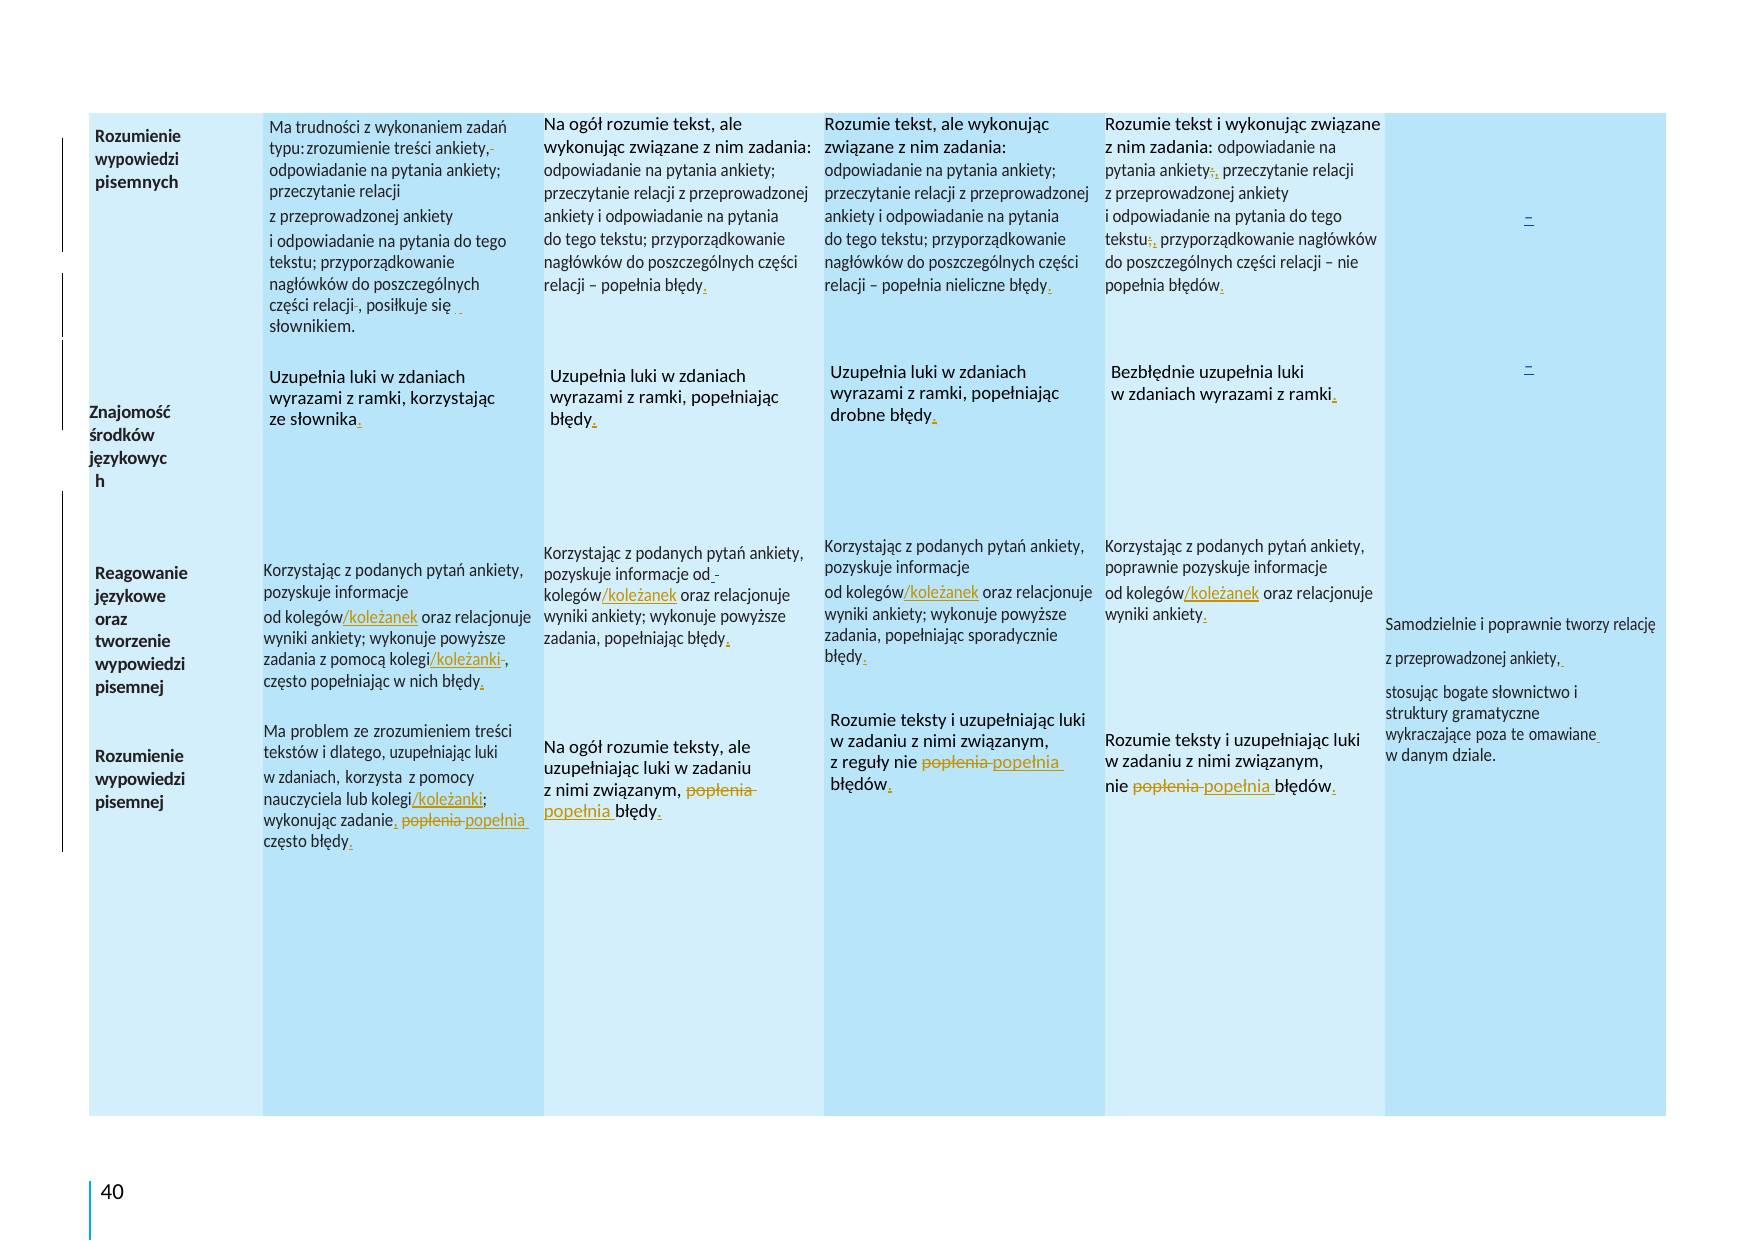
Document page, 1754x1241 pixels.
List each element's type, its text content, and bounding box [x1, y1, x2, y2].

table_cell Na ogół rozumie tekst, ale wykonując związane z nim zadania: odpowiadanie na pytania ankiety; przeczytanie relacji z przeprowadzonej ankiety i odpowiadanie na pytania do tego tekstu; przyporządkowanie nagłówków do poszczególnych części relacji – popełnia błędy Uzupełnia luki w zdaniach wyrazami z ramki, popełniając błędy Korzystając z podanych pytań ankiety, pozyskuje informacje odkolegów oraz relacjonuje wyniki ankiety; wykonuje powyższe zadania, popełniając błędy Na ogół rozumie teksty, ale uzupełniając luki w zadaniu z nimi związanym, błędy [544, 113, 824, 1116]
table_cell Rozumienie wypowiedzi pisemnych Znajomość środków językowyc h Reagowanie językowe oraz tworzenie wypowiedzi pisemnej Rozumienie wypowiedzi pisemnej [89, 113, 263, 1116]
table_cell Samodzielnie i poprawnie tworzy relację z przeprowadzonej ankiety, stosując bogate słownictwo i struktury gramatyczne wykraczające poza te omawiane w danym dziale. [1385, 113, 1666, 1116]
table_cell Rozumie tekst i wykonując związane z nim zadania: odpowiadanie na pytania ankiety przeczytanie relacji z przeprowadzonej ankiety i odpowiadanie na pytania do tego tekstu przyporządkowanie nagłówków do poszczególnych części relacji – nie popełnia błędów Bezbłędnie uzupełnia luki w zdaniach wyrazami z ramki Korzystając z podanych pytań ankiety, poprawnie pozyskuje informacje od kolegów oraz relacjonuje wyniki ankiety Rozumie teksty i uzupełniając luki w zadaniu z nimi związanym, nie błędów [1105, 113, 1385, 1116]
table_cell Ma trudności z wykonaniem zadań typu: zrozumienie treści ankiety, odpowiadanie na pytania ankiety; przeczytanie relacji z przeprowadzonej ankiety i odpowiadanie na pytania do tego tekstu; przyporządkowanie nagłówków do poszczególnych części relacji, posiłkuje się słownikiem. Uzupełnia luki w zdaniach wyrazami z ramki, korzystając ze słownika Korzystając z podanych pytań ankiety, pozyskuje informacje od kolegów oraz relacjonuje wyniki ankiety; wykonuje powyższe zadania z pomocą kolegi, często popełniając w nich błędy Ma problem ze zrozumieniem treści tekstów i dlatego, uzupełniając luki w zdaniach, korzysta z pomocy nauczyciela lub kolegi; wykonując zadanie często błędy [263, 113, 544, 1116]
table_cell Rozumie tekst, ale wykonując związane z nim zadania: odpowiadanie na pytania ankiety; przeczytanie relacji z przeprowadzonej ankiety i odpowiadanie na pytania do tego tekstu; przyporządkowanie nagłówków do poszczególnych części relacji – popełnia nieliczne błędy Uzupełnia luki w zdaniach wyrazami z ramki, popełniając drobne błędy Korzystając z podanych pytań ankiety, pozyskuje informacje od kolegów oraz relacjonuje wyniki ankiety; wykonuje powyższe zadania, popełniając sporadycznie błędy Rozumie teksty i uzupełniając luki w zadaniu z nimi związanym, z reguły nie błędów [824, 113, 1105, 1116]
